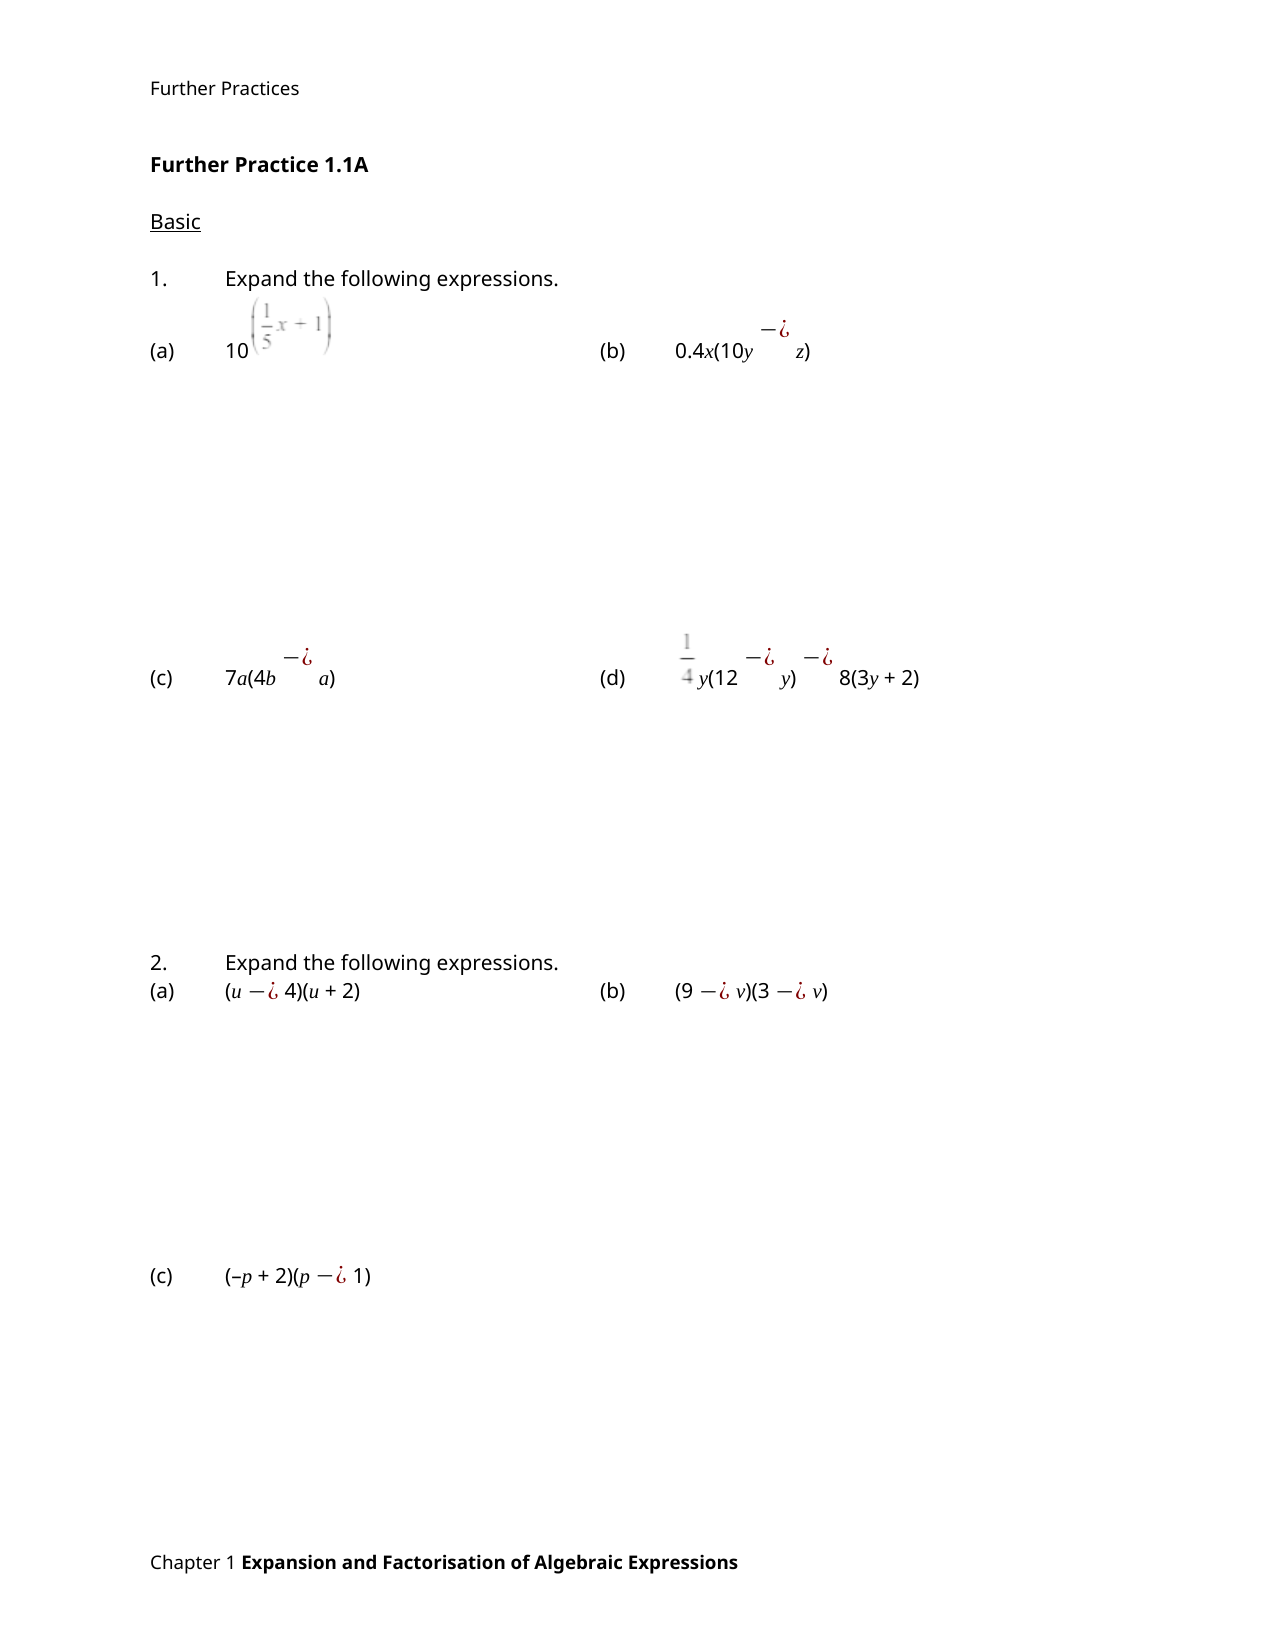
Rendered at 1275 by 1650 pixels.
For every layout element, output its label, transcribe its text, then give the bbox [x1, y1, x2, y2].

text (a) 10 (b) 0.4x(10y z) [150, 292, 1125, 365]
text 2. Expand the following expressions. [150, 948, 1125, 976]
text (c) (–p + 2)(p 1) [150, 1261, 1125, 1289]
text 1. Expand the following expressions. [150, 264, 1125, 292]
text Basic [150, 207, 1125, 235]
text (a) (u 4)(u + 2) (b) (9 v)(3 v) [150, 976, 1125, 1005]
text Further Practice 1.1A [150, 150, 1125, 178]
text (c) 7a(4b a) (d) y(12 y) 8(3y + 2) [150, 621, 1125, 692]
